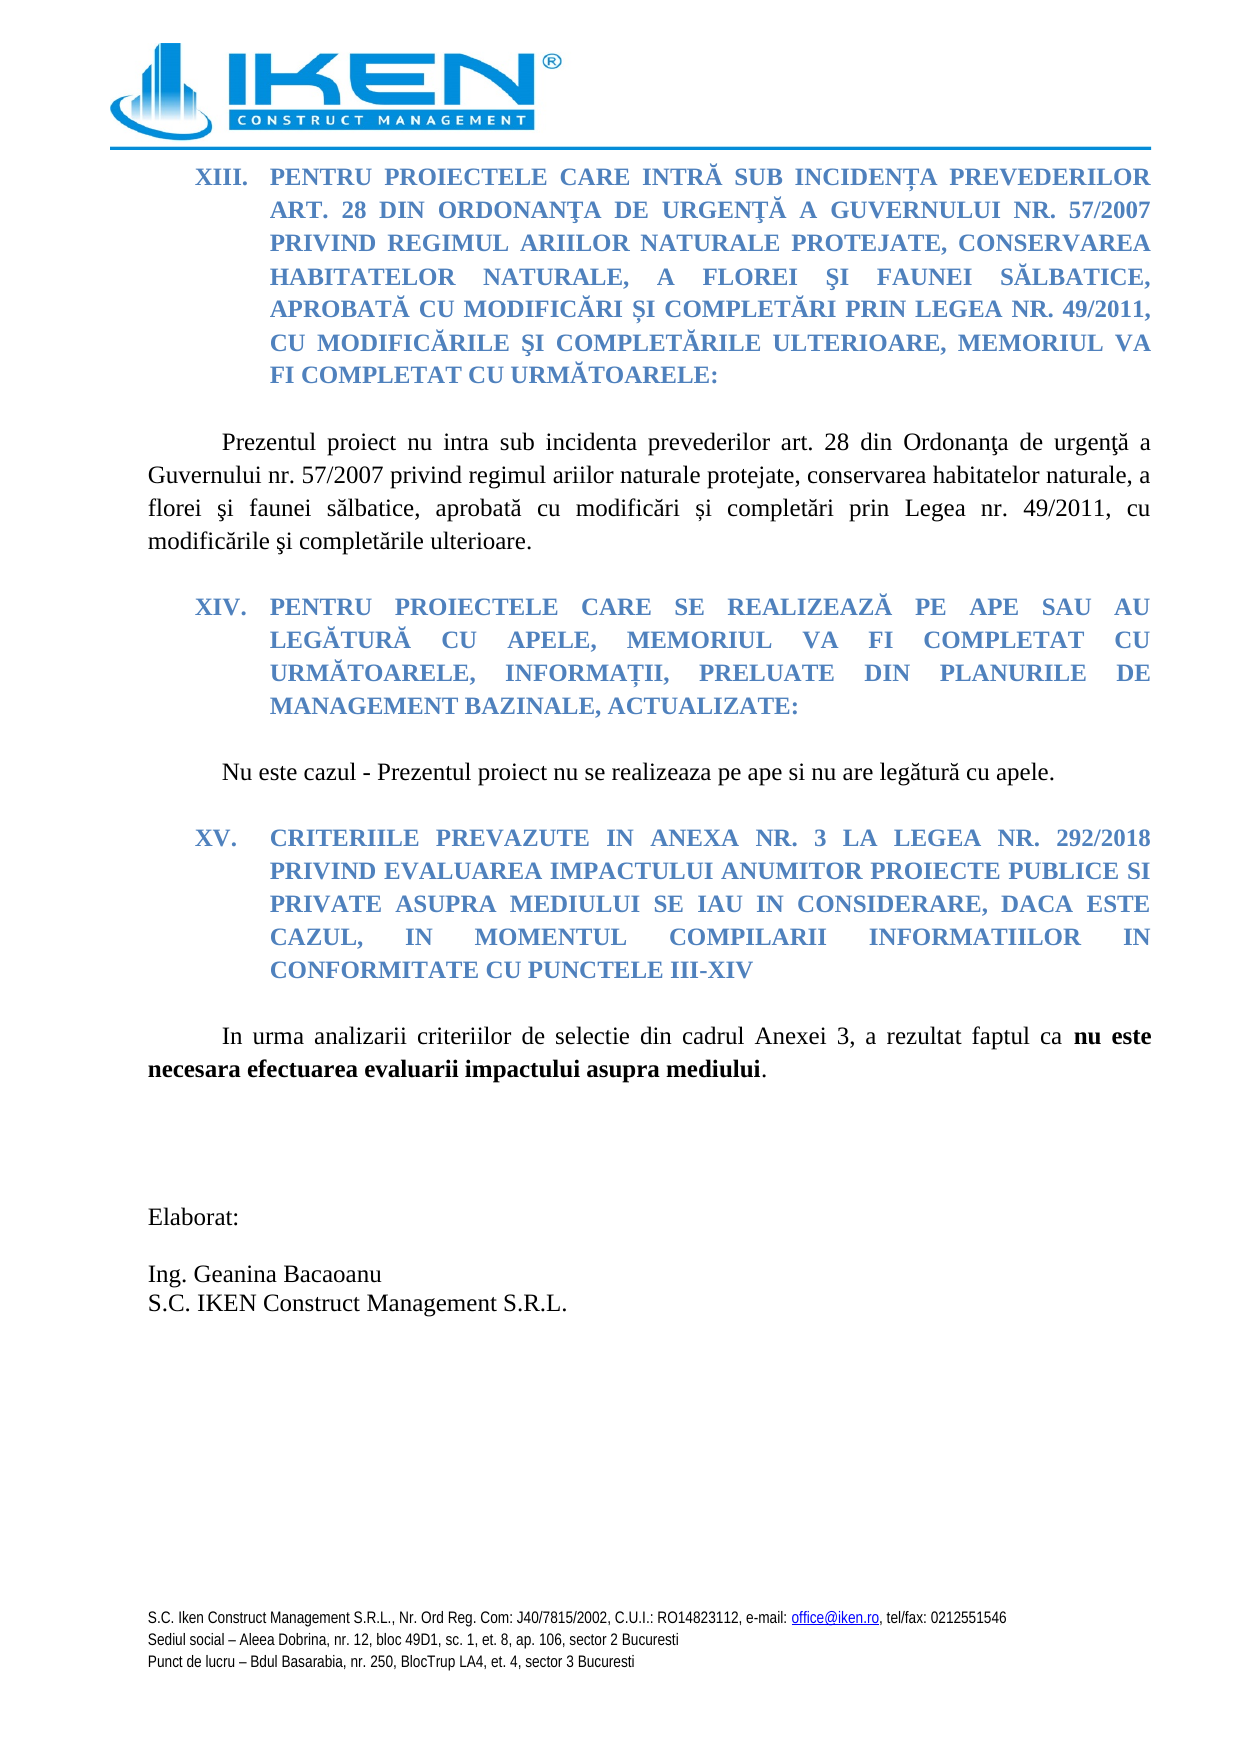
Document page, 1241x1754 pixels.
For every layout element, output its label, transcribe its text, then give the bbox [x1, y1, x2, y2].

text Ing. Geanina Bacaoanu [148, 1259, 1152, 1288]
text Nu este cazul - Prezentul proiect nu se realizeaza pe ape si nu are legătură cu apele. [148, 757, 1152, 786]
text S.C. IKEN Construct Management S.R.L. [148, 1288, 1152, 1317]
text In urma analizarii criteriilor de selectie din cadrul Anexei 3, a rezultat faptul ca nu este necesara efectuarea evaluarii impactului asupra mediului. [148, 1021, 1152, 1083]
text Prezentul proiect nu intra sub incidenta prevederilor art. 28 din Ordonanţa de urgenţă a Guvernului nr. 57/2007 privind regimul ariilor naturale protejate, conservarea habitatelor naturale, a florei şi faunei sălbatice, aprobată cu modificări și completări prin Legea nr. 49/2011, cu modificările şi completările ulterioare. [148, 427, 1152, 554]
text Elaborat: [148, 1202, 1152, 1231]
subtitle PENTRU PROIECTELE CARE INTRĂ SUB INCIDENȚA PREVEDERILOR ART. 28 DIN ORDONANŢA DE URGENŢĂ A GUVERNULUI NR. 57/2007 PRIVIND REGIMUL ARIILOR NATURALE PROTEJATE, CONSERVAREA HABITATELOR NATURALE, A FLOREI ŞI FAUNEI SĂLBATICE, APROBATĂ CU MODIFICĂRI ȘI COMPLETĂRI PRIN LEGEA NR. 49/2011, CU MODIFICĂRILE ŞI COMPLETĂRILE ULTERIOARE, MEMORIUL VA FI COMPLETAT CU URMĂTOARELE: [194, 162, 1152, 389]
subtitle PENTRU PROIECTELE CARE SE REALIZEAZĂ PE APE SAU AU LEGĂTURĂ CU APELE, MEMORIUL VA FI COMPLETAT CU URMĂTOARELE, INFORMAȚII, PRELUATE DIN PLANURILE DE MANAGEMENT BAZINALE, ACTUALIZATE: [194, 592, 1152, 719]
subtitle CRITERIILE PREVAZUTE IN ANEXA NR. 3 LA LEGEA NR. 292/2018 PRIVIND EVALUAREA IMPACTULUI ANUMITOR PROIECTE PUBLICE SI PRIVATE ASUPRA MEDIULUI SE IAU IN CONSIDERARE, DACA ESTE CAZUL, IN MOMENTUL COMPILARII INFORMATIILOR IN CONFORMITATE CU PUNCTELE III-XIV [194, 823, 1152, 984]
picture [110, 43, 1152, 150]
